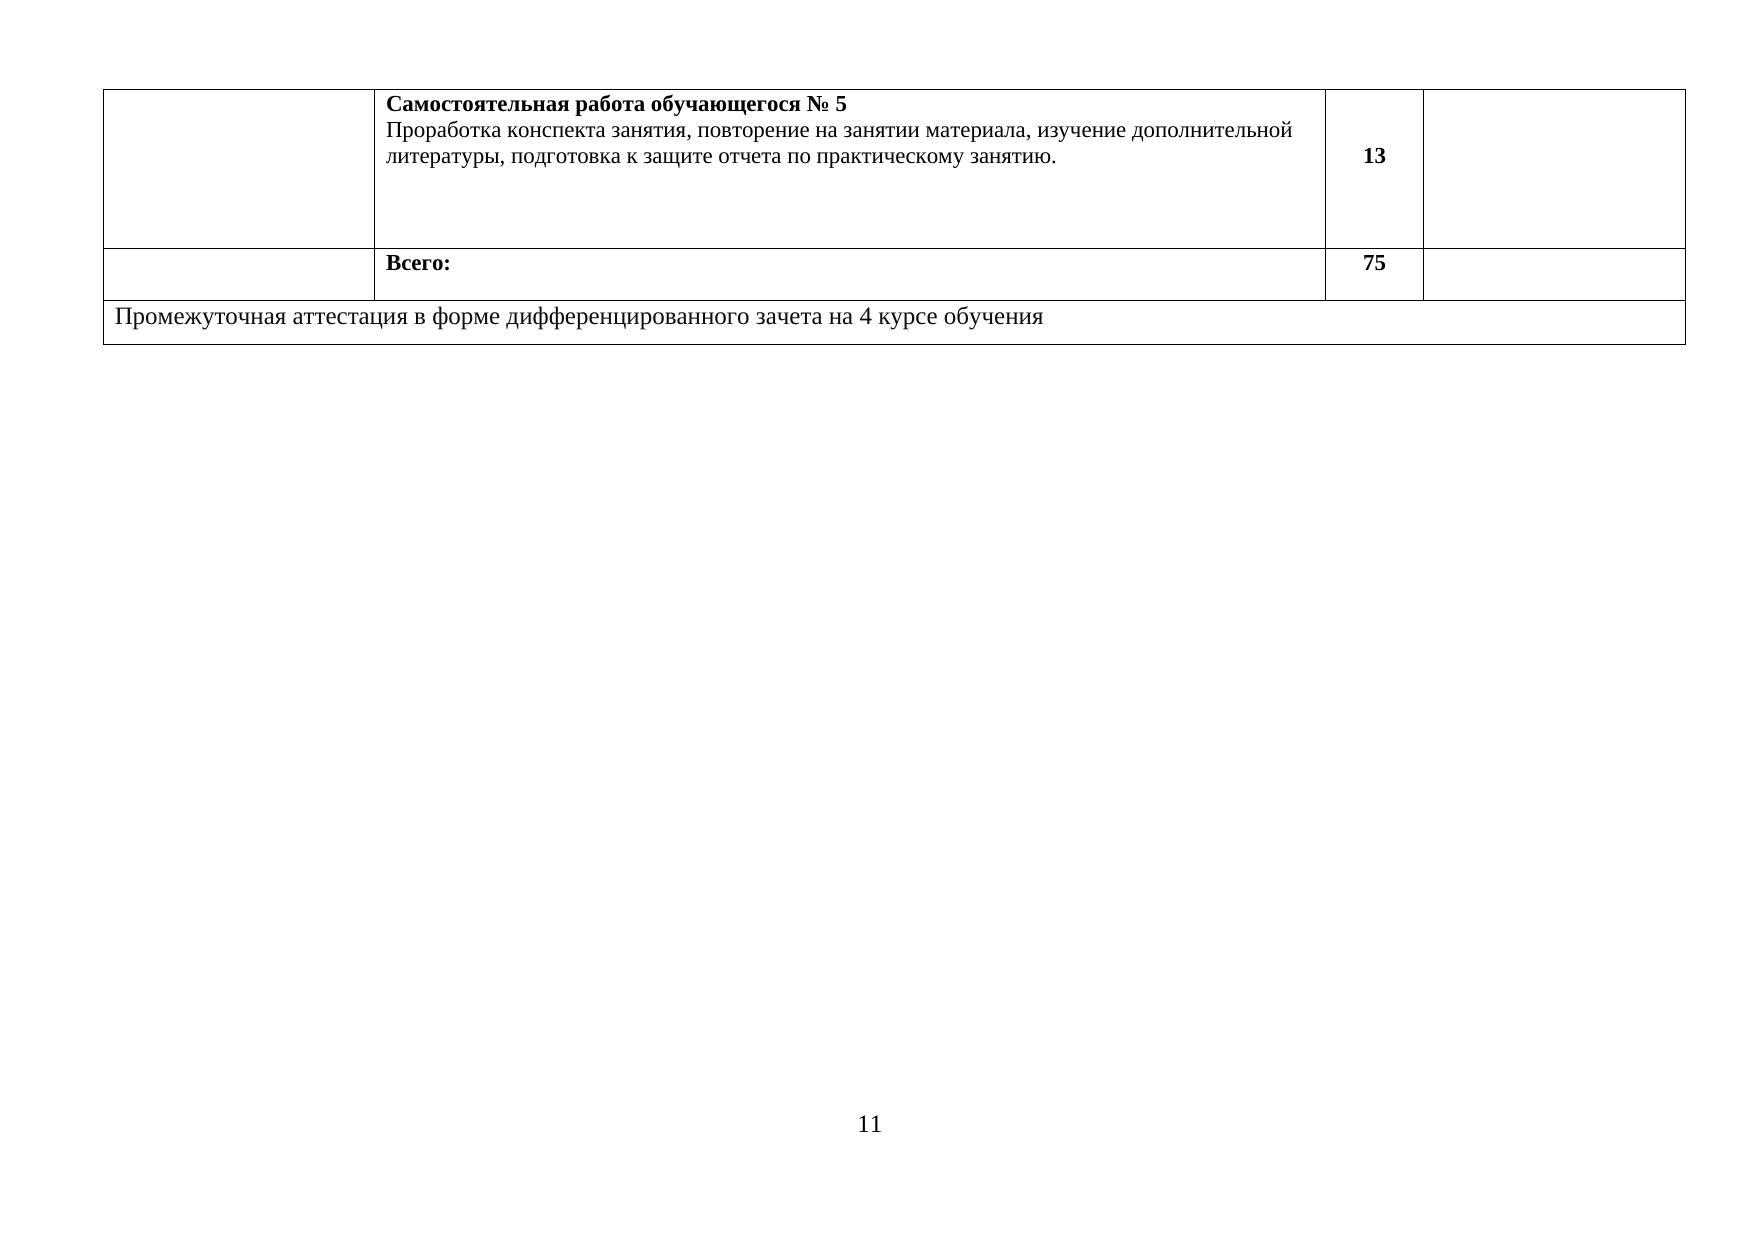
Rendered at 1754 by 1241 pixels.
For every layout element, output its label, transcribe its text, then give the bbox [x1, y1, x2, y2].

table_cell 75 [1326, 249, 1423, 300]
table_cell [1424, 249, 1685, 300]
table_cell [104, 249, 374, 300]
table_cell Промежуточная аттестация в форме дифференцированного зачета на 4 курсе обучения [104, 301, 1685, 344]
table_cell Всего: [375, 249, 1325, 300]
table_cell Самостоятельная работа обучающегося № 5 Проработка конспекта занятия, повторение на занятии материала, изучение дополнительной литературы, подготовка к защите отчета по практическому занятию. [375, 90, 1325, 248]
